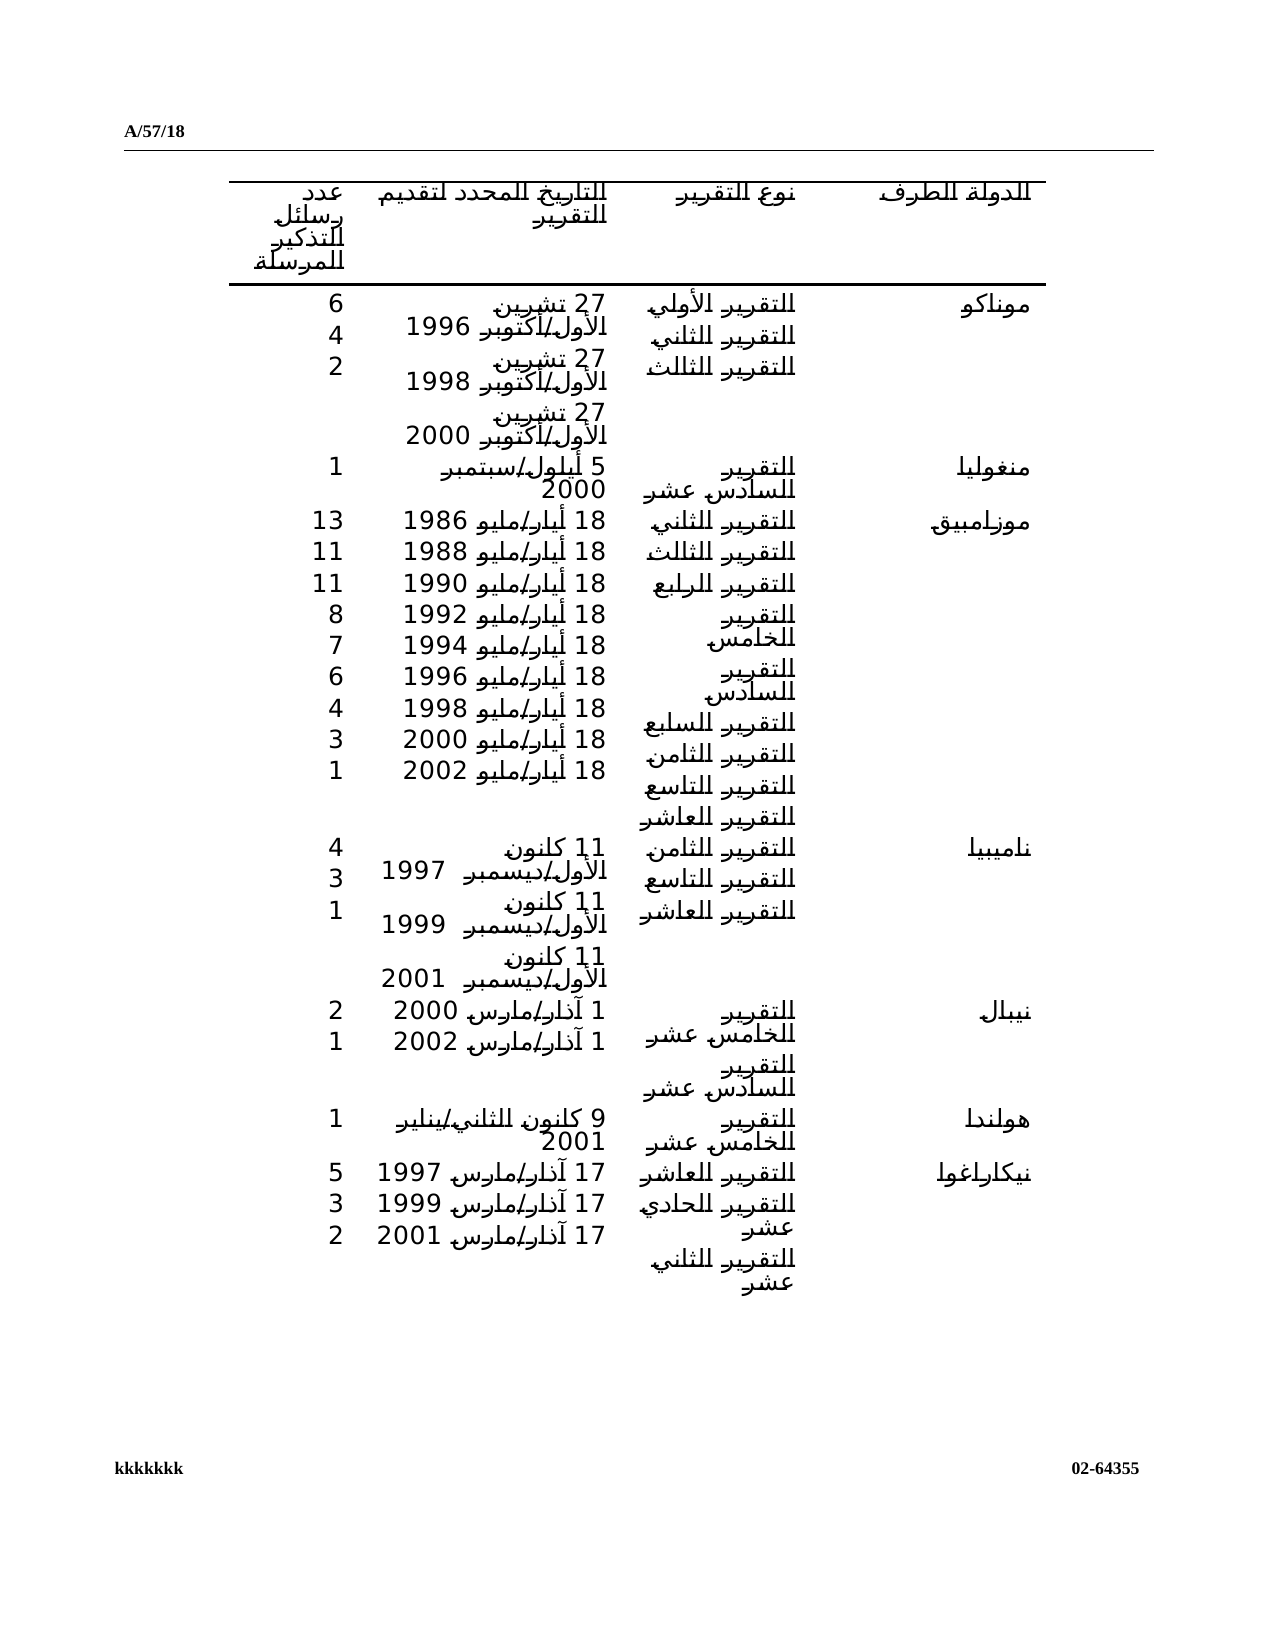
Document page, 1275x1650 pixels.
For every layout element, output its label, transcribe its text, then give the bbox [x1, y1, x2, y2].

table_header نوع التقرير [622, 183, 810, 282]
table_header الدولة الطرف [810, 183, 1046, 282]
table_header عدد رسائل التذكير المرسلة [229, 183, 359, 282]
table_cell هولندا [810, 1109, 1046, 1163]
table_cell التقرير الخامس عشر [622, 1109, 810, 1163]
table_cell 5 أيلول/سبتمبر 2000 [360, 457, 622, 511]
table_cell 6 4 2 [229, 295, 359, 457]
table_cell التقرير الخامس عشر التقرير السادس عشر [622, 1001, 810, 1109]
table_cell منغوليا [810, 457, 1046, 511]
table_cell 5 3 2 [229, 1163, 359, 1303]
table_cell نيبال [810, 1001, 1046, 1109]
table_cell 2 1 [229, 1001, 359, 1109]
table_cell موناكو [810, 295, 1046, 457]
table_cell [622, 286, 810, 294]
table_cell 18 أيار/مايو 1986 18 أيار/مايو 1988 18 أيار/مايو 1990 18 أيار/مايو 1992 18 أيار/مايو 1994 18 أيار/مايو 1996 18 أيار/مايو 1998 18 أيار/مايو 2000 18 أيار/مايو 2002 [360, 511, 622, 838]
table_cell [360, 286, 622, 294]
table_cell التقرير السادس عشر [622, 457, 810, 511]
table_cell 4 3 1 [229, 838, 359, 1001]
table_header التاريخ المحدد لتقديم التقرير [360, 183, 622, 282]
table_cell 13 11 11 8 7 6 4 3 1 [229, 511, 359, 838]
table_cell [229, 286, 359, 294]
table_cell 1 آذار/مارس 2000 1 آذار/مارس 2002 [360, 1001, 622, 1109]
table_cell نيكاراغوا [810, 1163, 1046, 1303]
table_cell ناميبيا [810, 838, 1046, 1001]
table_cell [810, 286, 1046, 294]
table_cell موزامبيق [810, 511, 1046, 838]
table_cell 9 كانون الثاني/يناير 2001 [360, 1109, 622, 1163]
table_cell 1 [229, 1109, 359, 1163]
table_cell 1 [229, 457, 359, 511]
table_cell التقرير الثاني التقرير الثالث التقرير الرابع التقرير الخامس التقرير السادس التقرير السابع التقرير الثامن التقرير التاسع التقرير العاشر [622, 511, 810, 838]
table_cell التقرير الأولي التقرير الثاني التقرير الثالث [622, 295, 810, 457]
table_cell التقرير الثامن التقرير التاسع التقرير العاشر [622, 838, 810, 1001]
table_cell التقرير العاشر التقرير الحادي عشر التقرير الثاني عشر [622, 1163, 810, 1303]
table_cell 27 تشرين الأول/أكتوبر 1996 27 تشرين الأول/أكتوبر 1998 27 تشرين الأول/أكتوبر 2000 [360, 295, 622, 457]
table_cell 17 آذار/مارس 1997 17 آذار/مارس 1999 17 آذار/مارس 2001 [360, 1163, 622, 1303]
table_cell 11 كانون الأول/ديسمبر 1997 11 كانون الأول/ديسمبر 1999 11 كانون الأول/ديسمبر 2001 [360, 838, 622, 1001]
